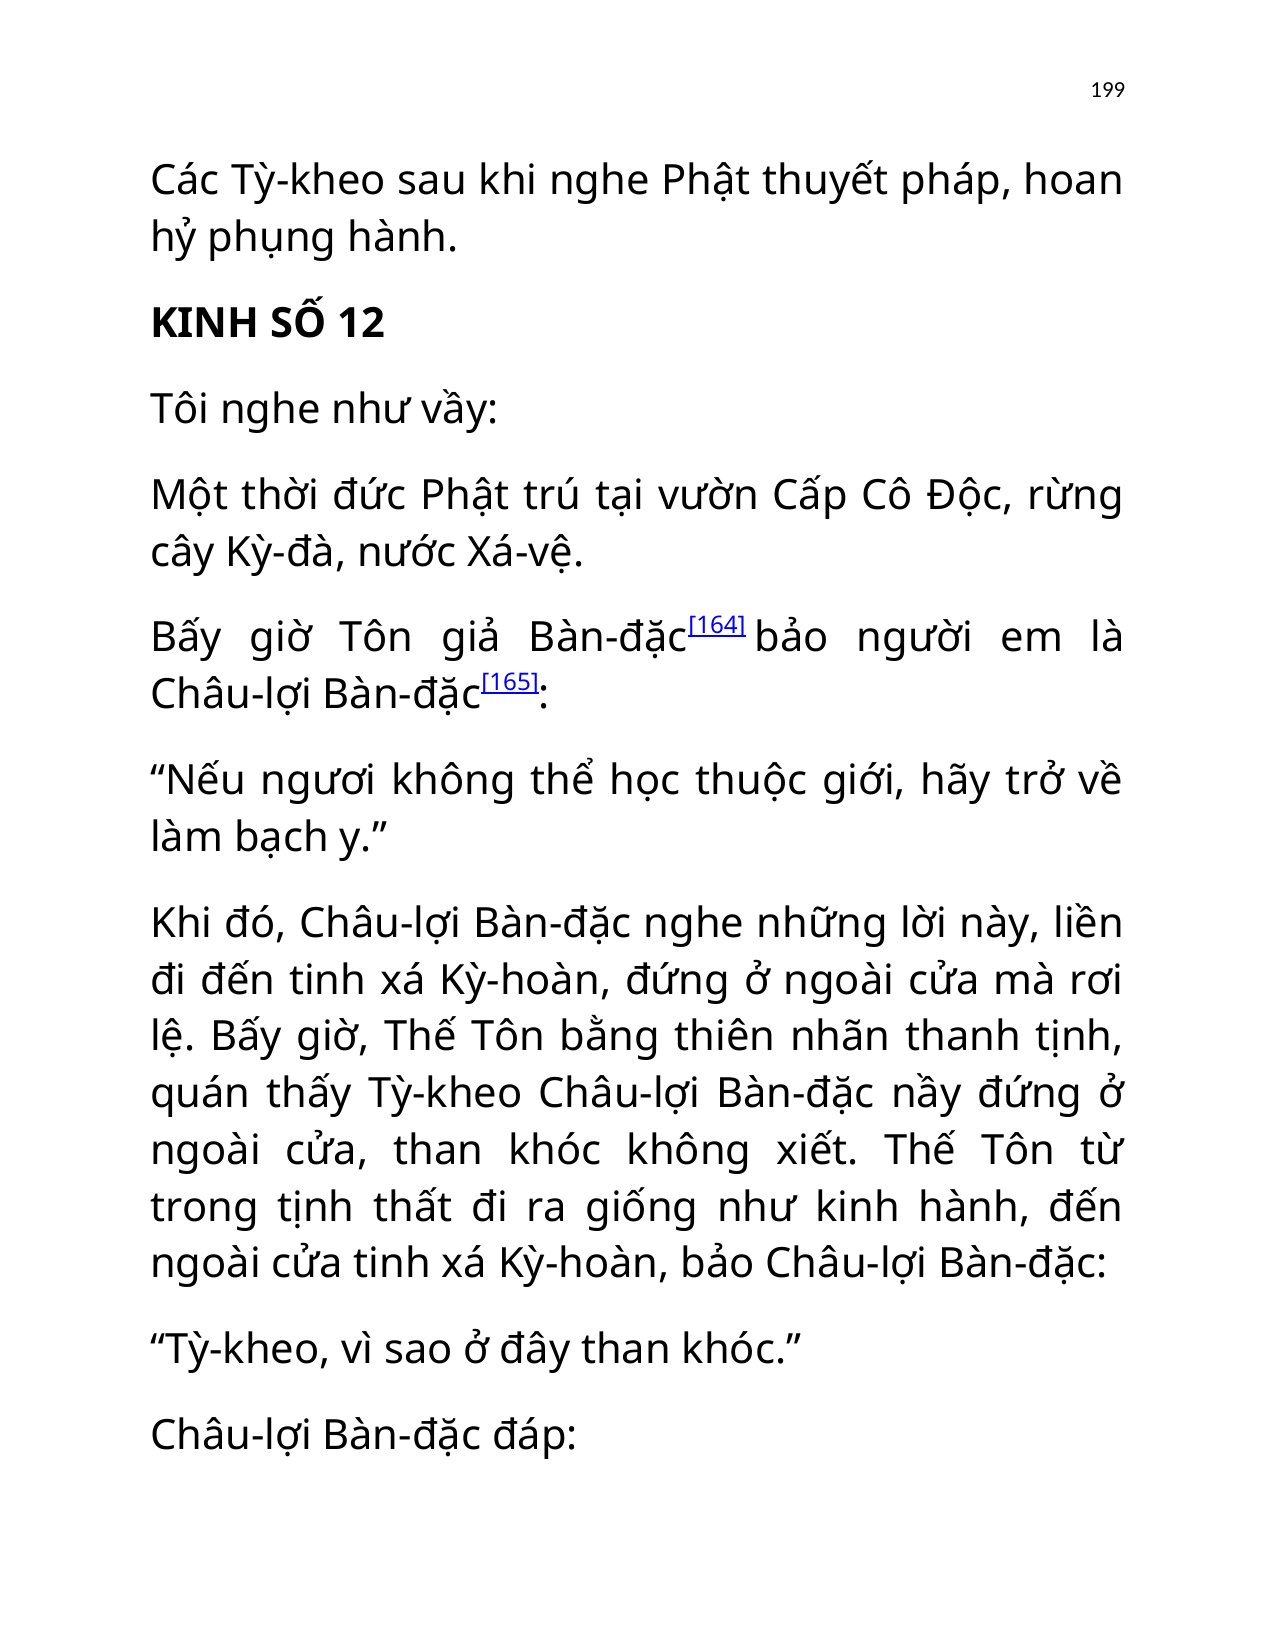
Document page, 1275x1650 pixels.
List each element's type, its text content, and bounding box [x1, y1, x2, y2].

text Các Tỳ-kheo sau khi nghe Phật thuyết pháp, hoan hỷ phụng hành. [150, 150, 1125, 263]
text Châu-lợi Bàn-đặc đáp: [150, 1405, 1125, 1462]
text Tôi nghe như vầy: [150, 379, 1125, 435]
text “Nếu ngươi không thể học thuộc giới, hãy trở về làm bạch y.” [150, 750, 1125, 863]
text Bấy giờ Tôn giả Bàn-đặc[164] bảo người em là Châu-lợi Bàn-đặc[165]: [150, 607, 1125, 721]
text Một thời đức Phật trú tại vườn Cấp Cô Độc, rừng cây Kỳ-đà, nước Xá-vệ. [150, 464, 1125, 578]
text “Tỳ-kheo, vì sao ở đây than khóc.” [150, 1319, 1125, 1376]
text Khi đó, Châu-lợi Bàn-đặc nghe những lời này, liền đi đến tinh xá Kỳ-hoàn, đứng ở ngoài cửa mà rơi lệ. Bấy giờ, Thế Tôn bằng thiên nhãn thanh tịnh, quán thấy Tỳ-kheo Châu-lợi Bàn-đặc nầy đứng ở ngoài cửa, than khóc không xiết. Thế Tôn từ trong tịnh thất đi ra giống như kinh hành, đến ngoài cửa tinh xá Kỳ-hoàn, bảo Châu-lợi Bàn-đặc: [150, 893, 1125, 1290]
text KINH SỐ 12 [150, 293, 1125, 349]
